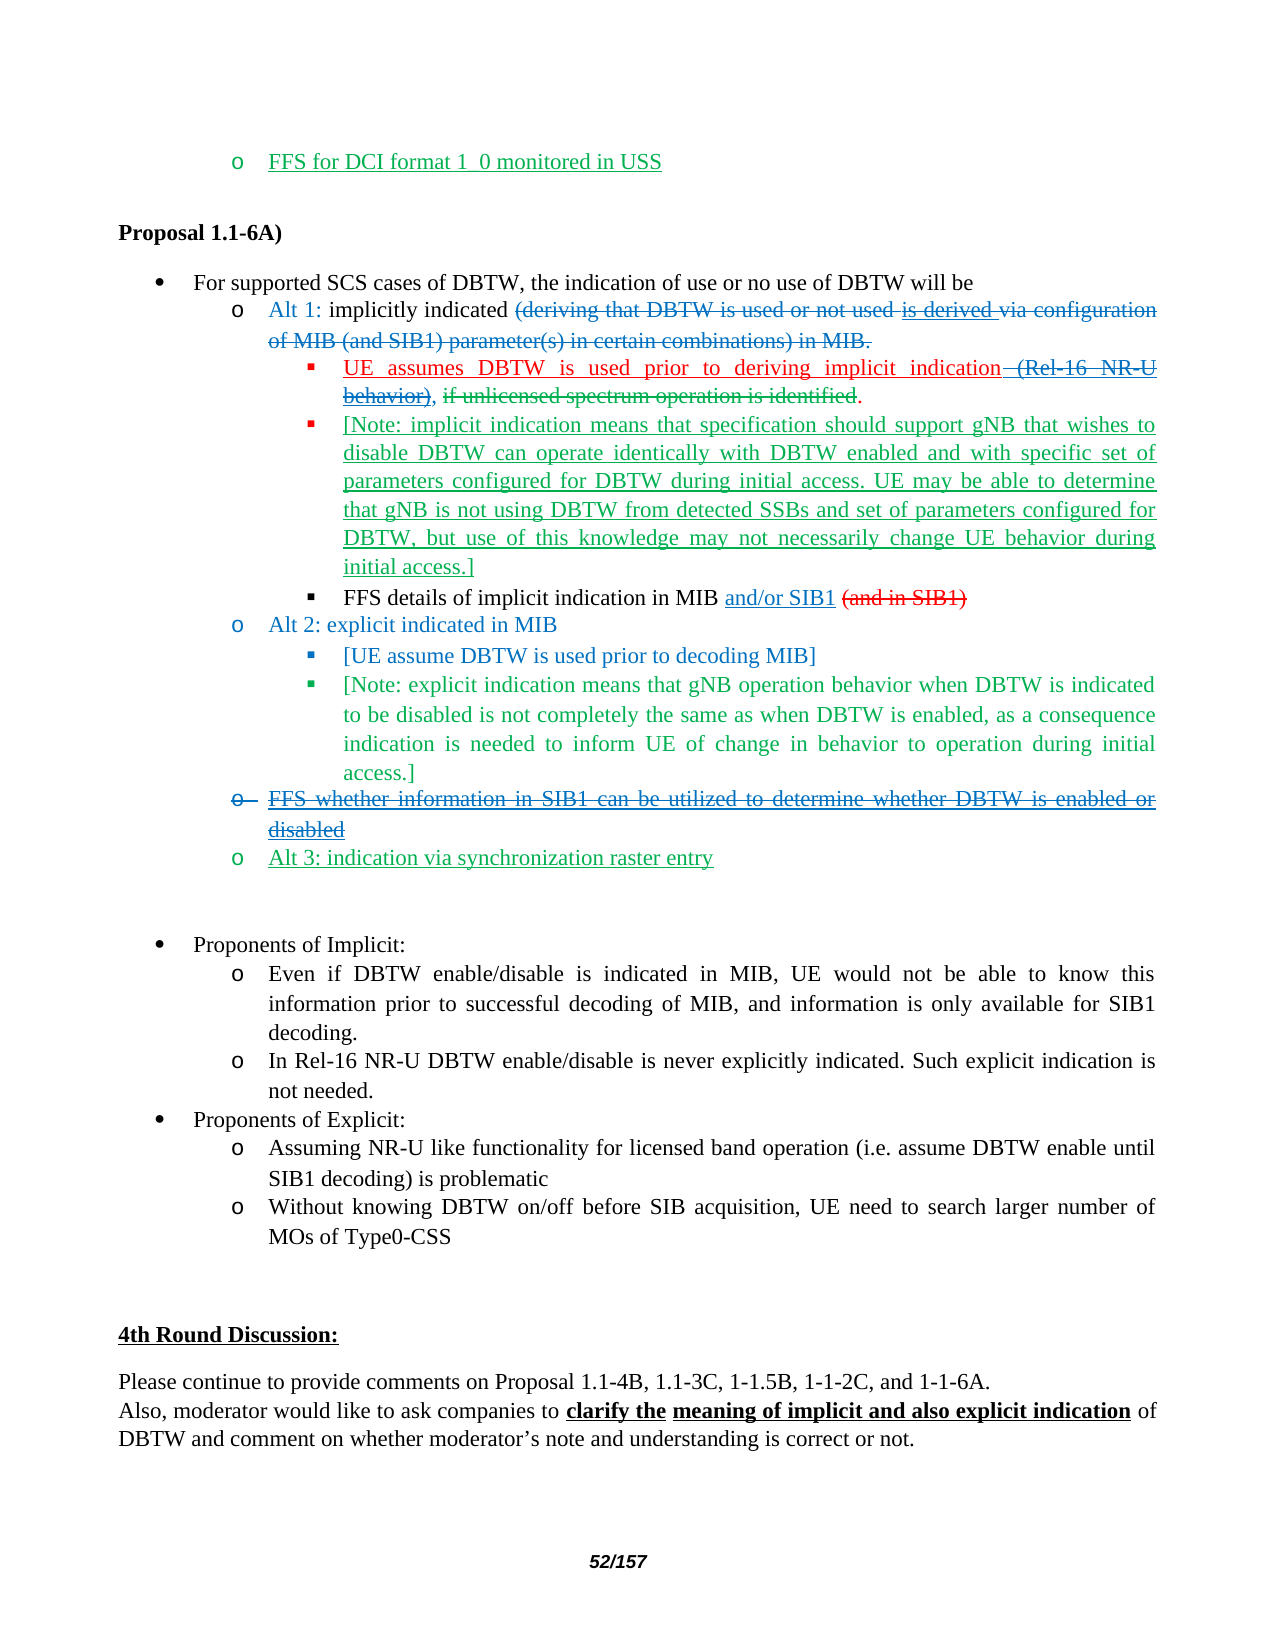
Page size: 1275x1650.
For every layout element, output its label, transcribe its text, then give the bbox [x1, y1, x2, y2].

list Proponents of Implicit: [156, 931, 1157, 958]
text Also, moderator would like to ask companies to clarify the meaning of implicit and also explicit indication of DBTW and comment on whether moderator’s note and understanding is correct or not. [118, 1397, 1157, 1452]
list Even if DBTW enable/disable is indicated in MIB, UE would not be able to know this information prior to successful decoding of MIB, and information is only available for SIB1 decoding. [231, 960, 1157, 1045]
list In Rel-16 NR-U DBTW enable/disable is never explicitly indicated. Such explicit indication is not needed. [231, 1047, 1157, 1104]
list FFS details of implicit indication in MIB and/or SIB1 (and in SIB1) [306, 581, 1157, 610]
list FFS for DCI format 1_0 monitored in USS [231, 148, 1157, 176]
list Assuming NR-U like functionality for licensed band operation (i.e. assume DBTW enable until SIB1 decoding) is problematic [231, 1134, 1157, 1191]
list UE assumes DBTW is used prior to deriving implicit indication (Rel-16 NR-U behavior), if unlicensed spectrum operation is identified. [306, 354, 1157, 408]
list [Note: implicit indication means that specification should support gNB that wishes to disable DBTW can operate identically with DBTW enabled and with specific set of parameters configured for DBTW during initial access. UE may be able to determine that gNB is not using DBTW from detected SSBs and set of parameters configured for DBTW, but use of this knowledge may not necessarily change UE behavior during initial access.] [306, 411, 1157, 579]
list For supported SCS cases of DBTW, the indication of use or no use of DBTW will be [156, 266, 1157, 295]
list Alt 2: explicit indicated in MIB [231, 610, 1157, 639]
list [UE assume DBTW is used prior to decoding MIB] [306, 639, 1157, 669]
subtitle 4th Round Discussion: [118, 1321, 1157, 1347]
list Proponents of Explicit: [156, 1106, 1157, 1132]
subtitle Proposal 1.1-6A) [118, 219, 1157, 245]
list [Note: explicit indication means that gNB operation behavior when DBTW is indicated to be disabled is not completely the same as when DBTW is enabled, as a consequence indication is needed to inform UE of change in behavior to operation during initial access.] [306, 669, 1157, 785]
list Alt 1: implicitly indicated (deriving that DBTW is used or not used is derived via configuration of MIB (and SIB1) parameter(s) in certain combinations) in MIB. [231, 295, 1157, 354]
list Alt 3: indication via synchronization raster entry [231, 844, 1157, 872]
text Please continue to provide comments on Proposal 1.1-4B, 1.1-3C, 1-1.5B, 1-1-2C, and 1-1-6A. [118, 1368, 1157, 1395]
list FFS whether information in SIB1 can be utilized to determine whether DBTW is enabled or disabled [231, 785, 1157, 842]
list Without knowing DBTW on/off before SIB acquisition, UE need to search larger number of MOs of Type0-CSS [231, 1193, 1157, 1250]
